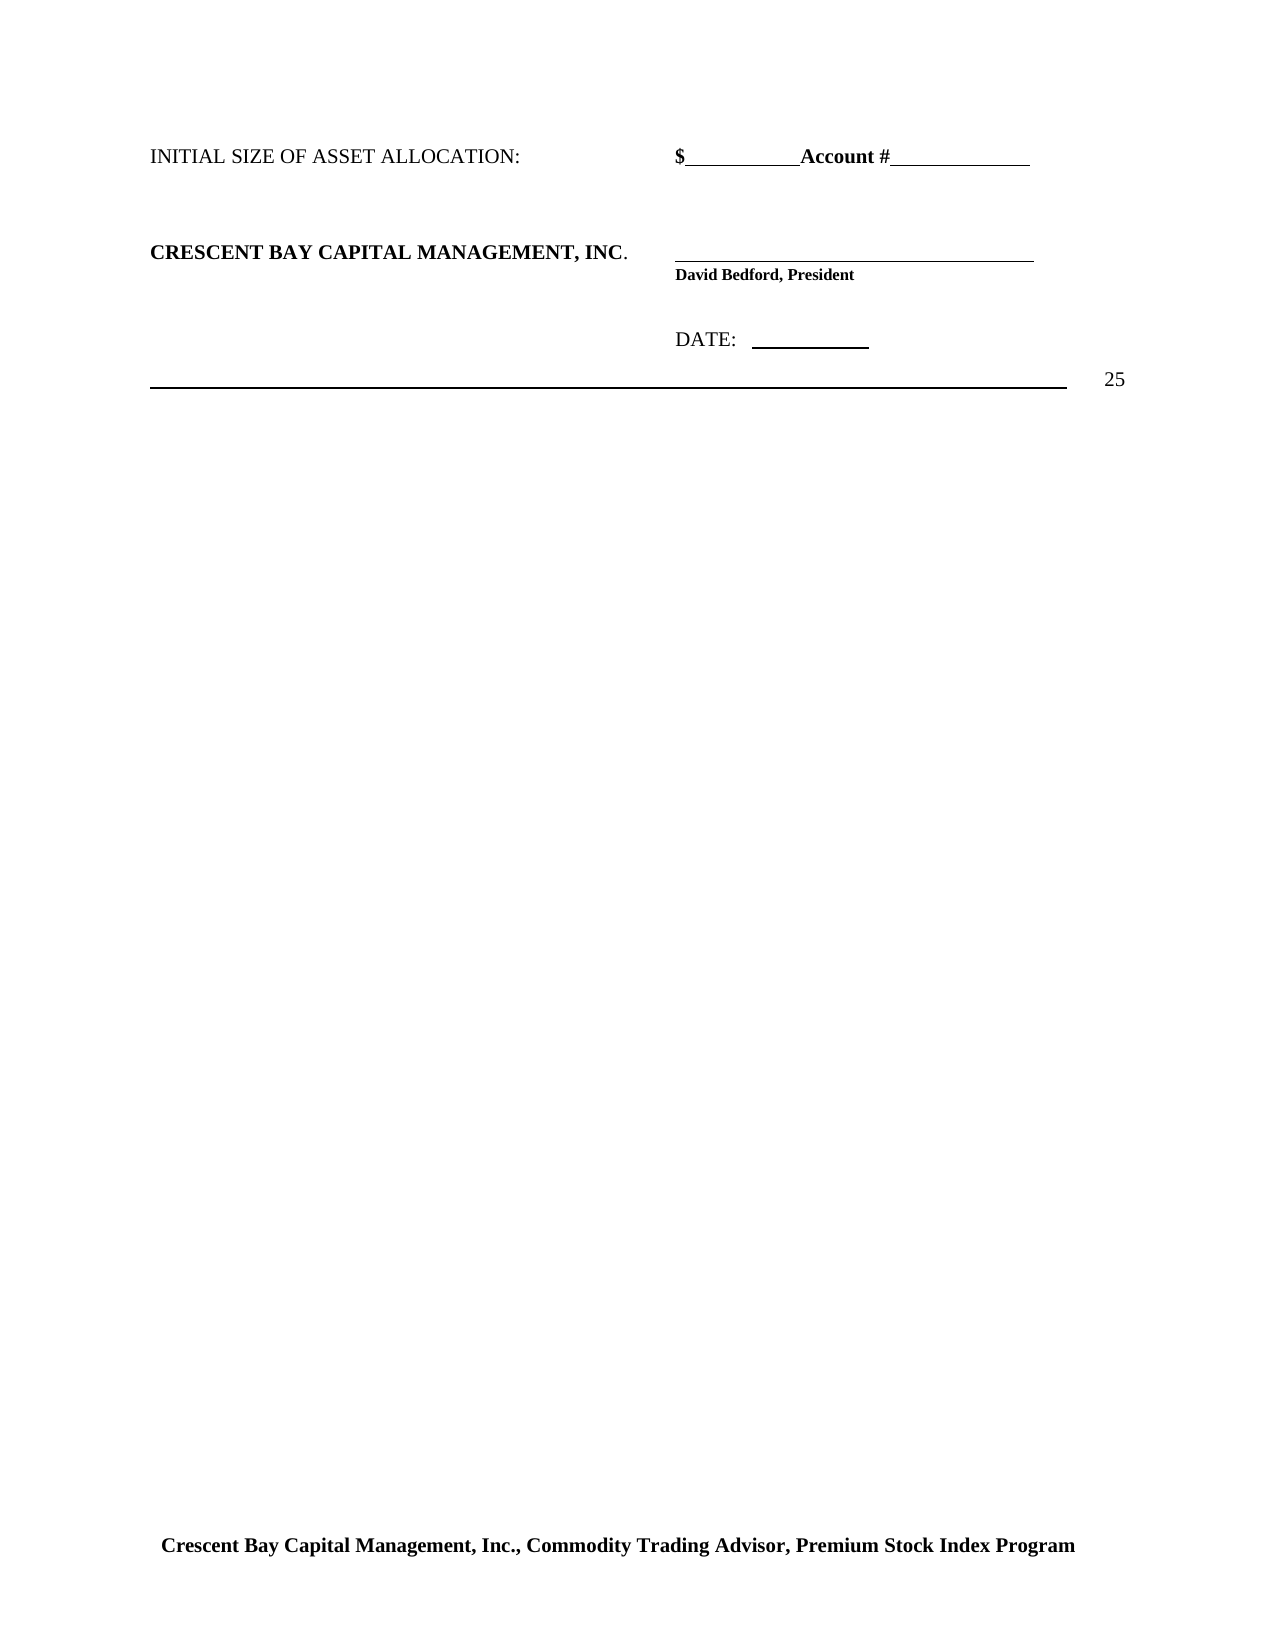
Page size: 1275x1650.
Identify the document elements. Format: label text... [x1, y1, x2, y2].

text David Bedford, President [675, 264, 1137, 284]
text DATE: [675, 326, 1137, 351]
text INITIAL SIZE OF ASSET ALLOCATION: $ Account # [150, 144, 1137, 168]
text 25 [150, 367, 1137, 391]
subtitle CRESCENT BAY CAPITAL MANAGEMENT, INC. [150, 240, 1137, 264]
